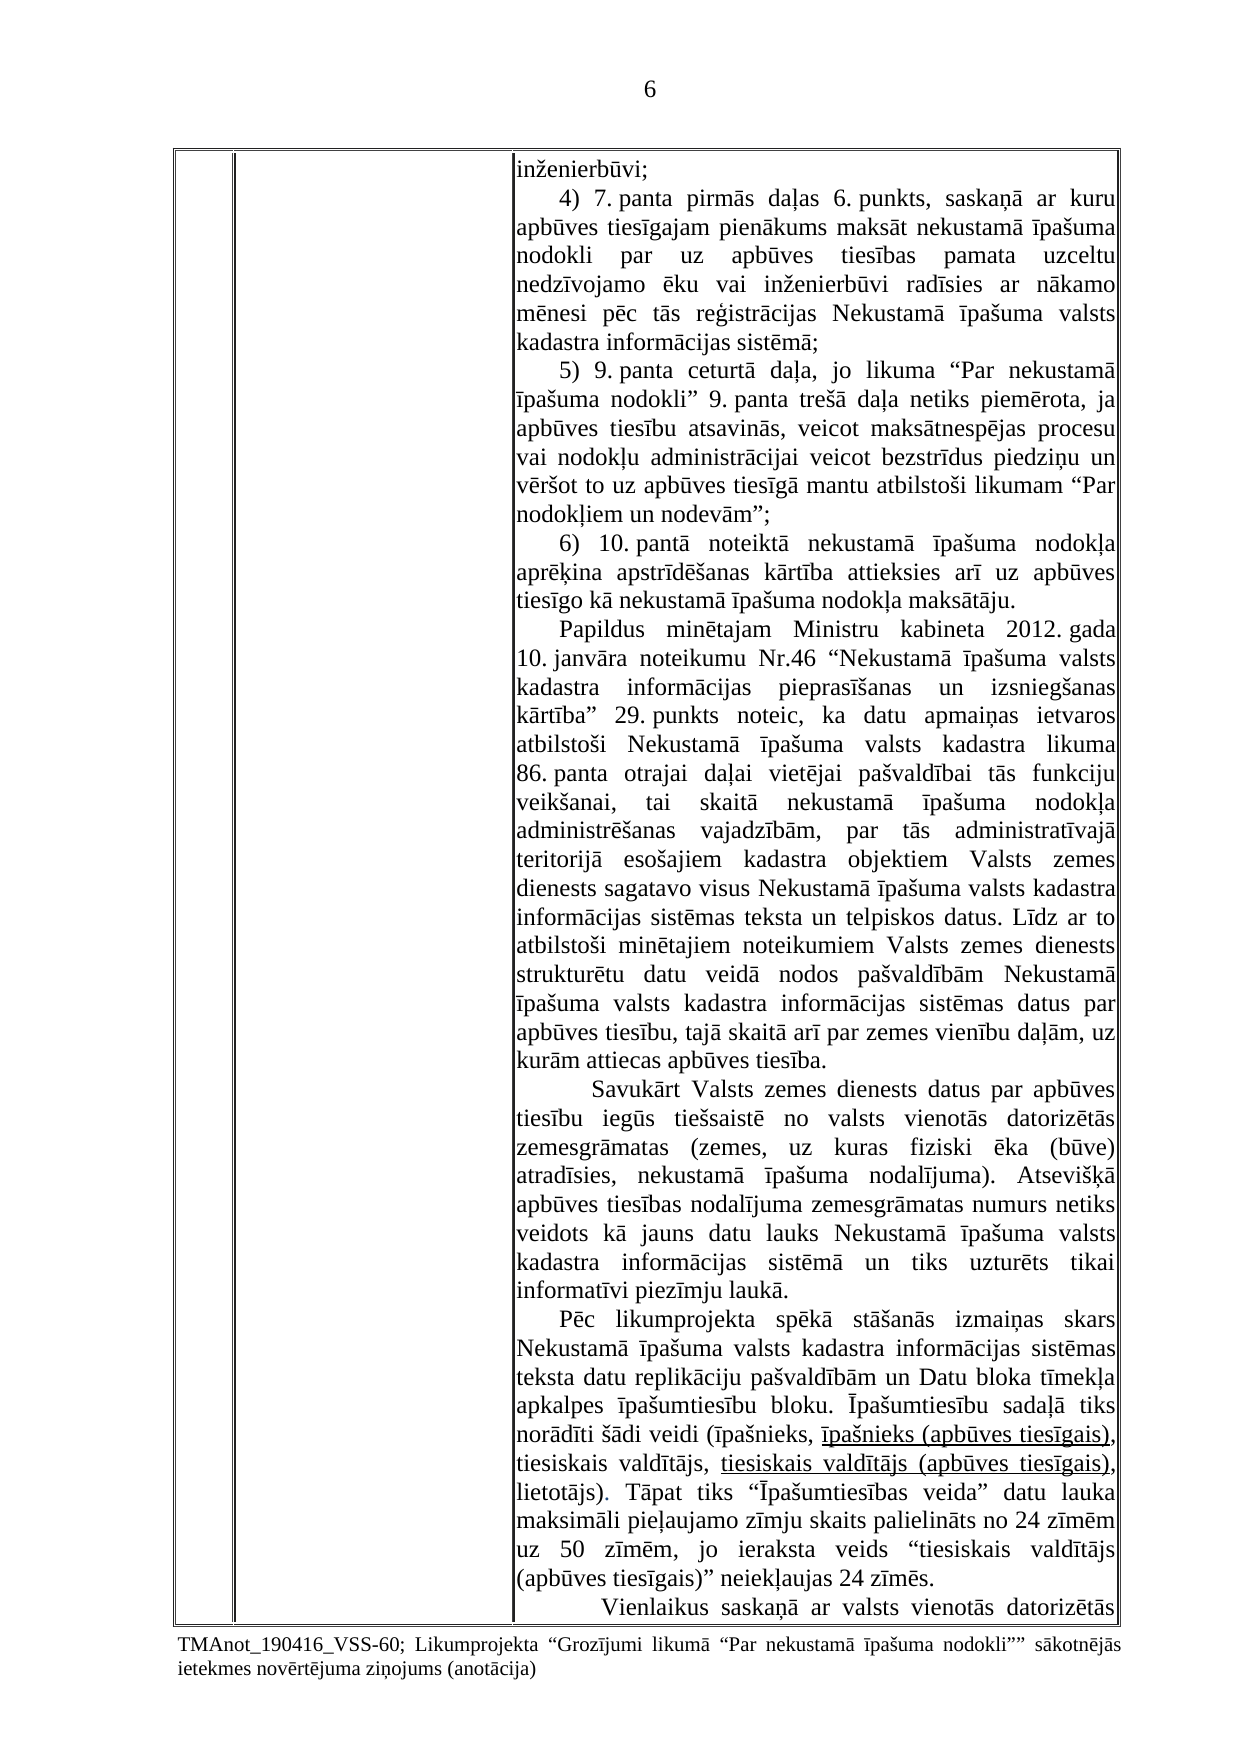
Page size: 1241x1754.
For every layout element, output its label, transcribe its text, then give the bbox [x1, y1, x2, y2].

table_cell 2. [174, 149, 234, 1623]
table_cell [234, 149, 513, 1623]
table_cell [513, 151, 1117, 1623]
